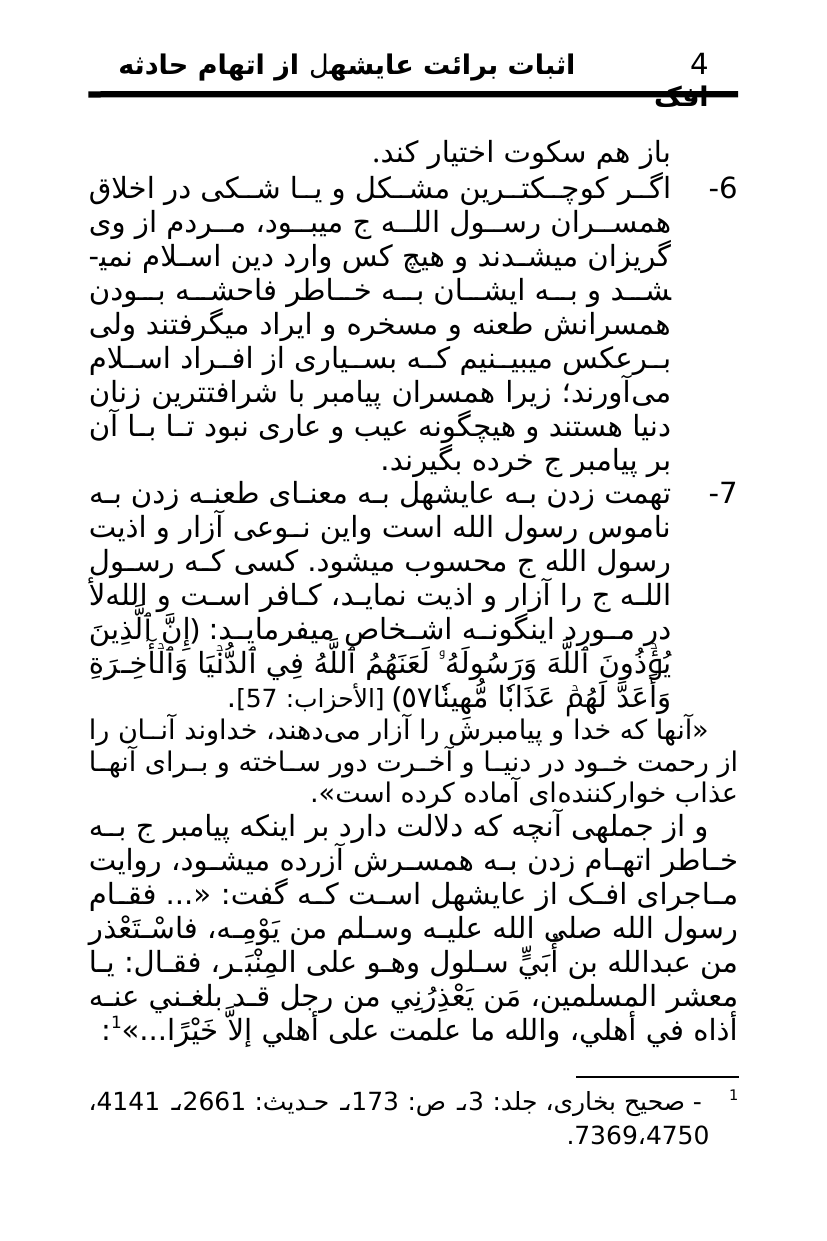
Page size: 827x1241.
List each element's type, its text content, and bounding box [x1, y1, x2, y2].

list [89, 132, 708, 171]
list تهمت زدن به عایشهل به معنای طعنه زدن به ناموس رسول ‏الله است واین نوعی آزار و اذیت رسول الله ج محسوب میشود.‏ کسی که رسول الله ج را آزار و اذیت نماید، کافر است و اللهﻷ در مورد اینگونه اشخاص میفرماید: ﴿إِنَّ ٱلَّذِينَ يُؤۡذُونَ ٱللَّهَ وَرَسُولَهُۥ لَعَنَهُمُ ٱللَّهُ فِي ٱلدُّنۡيَا وَٱلۡأٓخِرَةِ وَأَعَدَّ لَهُمۡ عَذَابٗا مُّهِينٗا٥٧﴾ [الأحزاب: 57]. [89, 477, 708, 714]
text «آنها که خدا و پیامبرش را آزار می‌دهند، خداوند آنان را از رحمت خود در ‏دنیا و آخرت دور ساخته و برای آنها عذاب خوارکننده‌ای آماده کرده است». [89, 714, 738, 809]
list اگر کوچکترین مشکل و یا شکی در اخلاق همسران رسول الله ج میبود، مردم از وی گریزان میشدند و هیچ کس وارد دین اسلام نمیشد و ‏به ایشان به خاطر فاحشه بودن همسرانش طعنه و مسخره و ایراد میگرفتند ولی ‏برعکس میبینیم که بسیاری از افراد اسلام می‌آورند؛ زیرا همسران پیامبر با ‏شرافتترین زنان دنیا هستند و هیچگونه عیب و عاری نبود تا با آن بر پیامبر ج‏ خرده بگیرند.‏ [89, 171, 708, 477]
text و از جملهی آنچه که دلالت دارد بر اینکه پیامبر ج به خاطر اتهام ‏زدن به همسرش آزرده میشود، روایت ماجرای افک از عایشهل ‏است که گفت: ‏«... فقام رسول الله صلى الله عليه وسلم من يَوْمِه، فاسْتَعْذر ‏من ‏عبدالله بن أُبَيٍّ سلول وهو على المِنْبَر، فقال: يا معشر المسلمين، ‏مَن يَعْذِرُنِي ‏من رجل قد بلغني عنه أذاه في أهلي، والله ما علمت على ‏أهلي إلاَّ خَيْرًا...»: [89, 809, 738, 1047]
